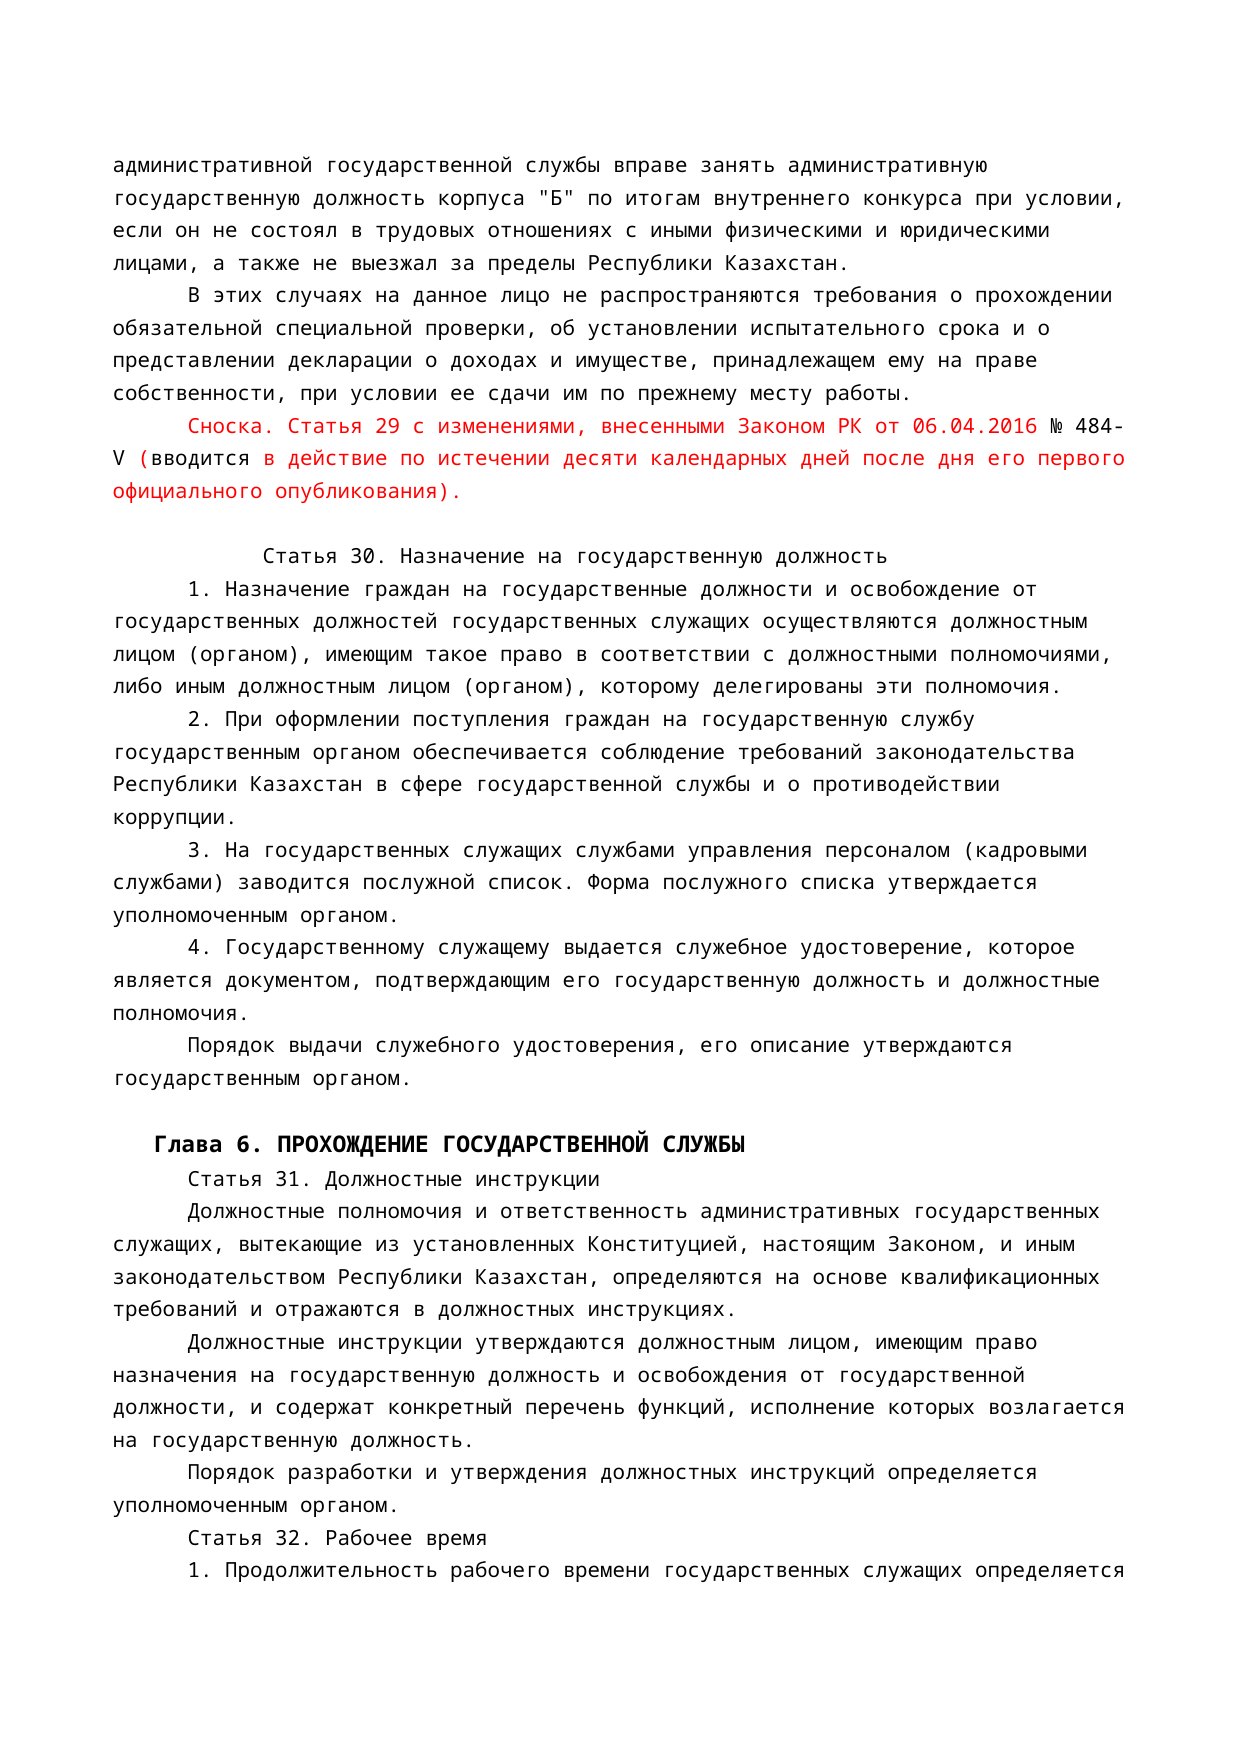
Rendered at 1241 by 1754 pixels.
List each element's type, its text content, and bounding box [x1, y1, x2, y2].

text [112, 150, 1128, 1124]
text Глава 6. ПРОХОЖДЕНИЕ ГОСУДАРСТВЕННОЙ СЛУЖБЫ [112, 1128, 1128, 1159]
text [112, 1164, 1128, 1584]
